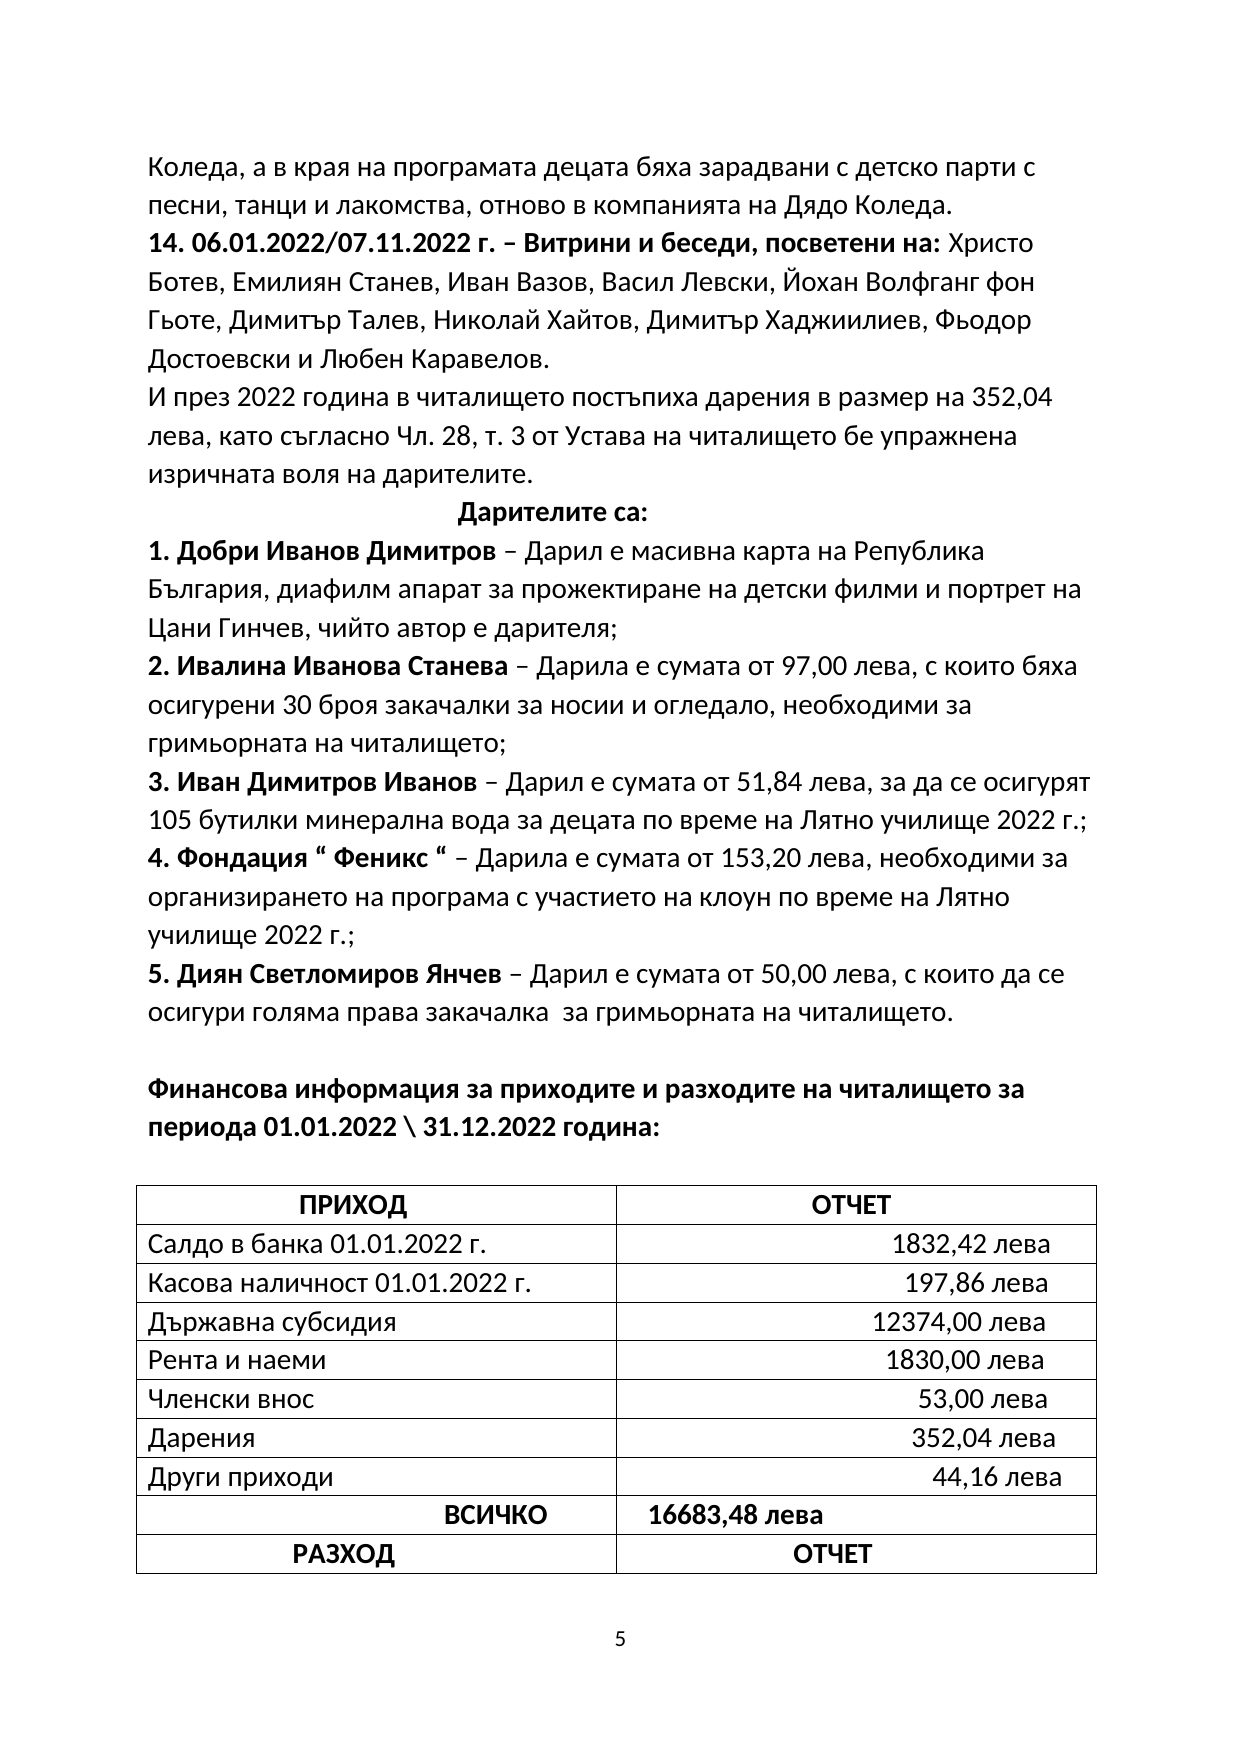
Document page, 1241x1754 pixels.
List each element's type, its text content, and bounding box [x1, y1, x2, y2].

table_cell РАЗХОД [137, 1535, 616, 1573]
text 3. Иван Димитров Иванов – Дарил е сумата от 51,84 лева, за да се осигурят 105 бутилки минерална вода за децата по време на Лятно училище 2022 г.; [148, 763, 1093, 837]
table_cell 12374,00 лева [617, 1303, 1096, 1340]
text 1. Добри Иванов Димитров – Дарил е масивна карта на Република България, диафилм апарат за прожектиране на детски филми и портрет на Цани Гинчев, чийто автор е дарителя; [148, 532, 1093, 644]
table_cell 1830,00 лева [617, 1341, 1096, 1379]
table_cell Рента и наеми [137, 1341, 616, 1379]
table_cell Салдо в банка 01.01.2022 г. [137, 1225, 616, 1263]
text 2. Ивалина Иванова Станева – Дарила е сумата от 97,00 лева, с които бяха осигурени 30 броя закачалки за носии и огледало, необходими за гримьорната на читалището; [148, 647, 1093, 760]
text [148, 148, 1093, 222]
table_cell 16683,48 лева [617, 1496, 1096, 1534]
table_cell Касова наличност 01.01.2022 г. [137, 1264, 616, 1302]
text 5. Диян Светломиров Янчев – Дарил е сумата от 50,00 лева, с които да се осигури голяма права закачалка за гримьорната на читалището. [148, 955, 1093, 1029]
table_cell 197,86 лева [617, 1264, 1096, 1302]
table_cell Дарения [137, 1419, 616, 1457]
table_cell Други приходи [137, 1458, 616, 1495]
text Финансова информация за приходите и разходите на читалището за периода 01.01.2022 \ 31.12.2022 година: [148, 1070, 1093, 1144]
table_cell ВСИЧКО [137, 1496, 616, 1534]
text И през 2022 година в читалището постъпиха дарения в размер на 352,04 лева, като съгласно Чл. 28, т. 3 от Устава на читалището бе упражнена изричната воля на дарителите. [148, 378, 1093, 491]
table_cell Членски внос [137, 1380, 616, 1418]
table_cell Държавна субсидия [137, 1303, 616, 1340]
table_cell 53,00 лева [617, 1380, 1096, 1418]
table_cell 44,16 лева [617, 1458, 1096, 1495]
text Дарителите са: [148, 493, 1093, 529]
table_header ОТЧЕТ [617, 1186, 1096, 1224]
table_cell ОТЧЕТ [617, 1535, 1096, 1573]
table_cell 1832,42 лева [617, 1225, 1096, 1263]
table_cell 352,04 лева [617, 1419, 1096, 1457]
text 4. Фондация “ Феникс “ – Дарила е сумата от 153,20 лева, необходими за организирането на програма с участието на клоун по време на Лятно училище 2022 г.; [148, 839, 1093, 952]
text 14. 06.01.2022/07.11.2022 г. – Витрини и беседи, посветени на: Христо Ботев, Емилиян Станев, Иван Вазов, Васил Левски, Йохан Волфганг фон Гьоте, Димитър Талев, Николай Хайтов, Димитър Хаджиилиев, Фьодор Достоевски и Любен Каравелов. [148, 224, 1093, 375]
table_header ПРИХОД [137, 1186, 616, 1224]
